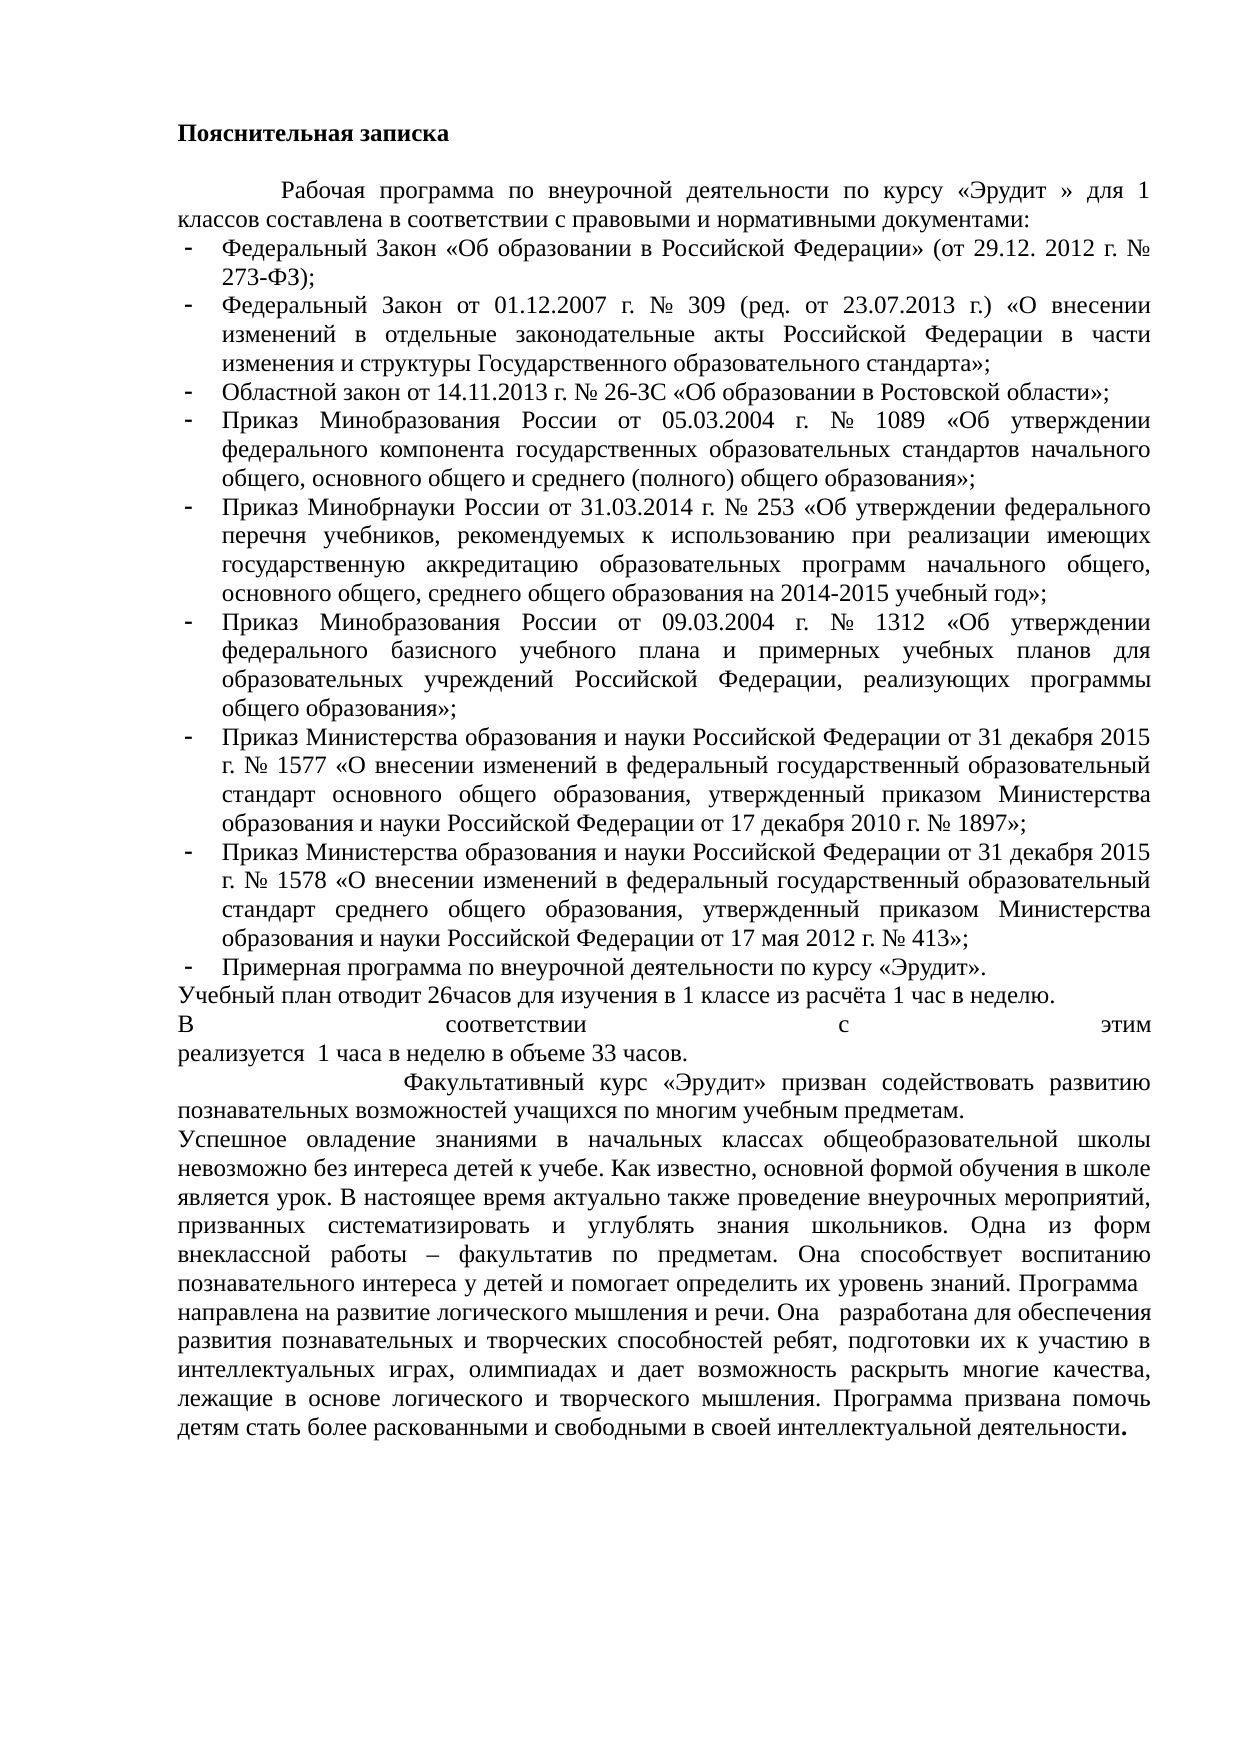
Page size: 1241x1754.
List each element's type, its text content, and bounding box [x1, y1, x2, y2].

text Рабочая программа по внеурочной деятельности по курсу «Эрудит » для 1 классов составлена в соответствии с правовыми и нормативными документами: [177, 176, 1152, 233]
text Учебный план отводит 26часов для изучения в 1 классе из расчёта 1 час в неделю. [177, 981, 1152, 1009]
list Приказ Министерства образования и науки Российской Федерации от 31 декабря 2015 г. № 1578 «О внесении изменений в федеральный государственный образовательный стандарт среднего общего образования, утвержденный приказом Министерства образования и науки Российской Федерации от 17 мая 2012 г. № 413»; [184, 837, 1152, 952]
text Факультативный курс «Эрудит» призван содействовать развитию познавательных возможностей учащихся по многим учебным предметам. [177, 1067, 1152, 1124]
list Федеральный Закон от 01.12.2007 г. № 309 (ред. от 23.07.2013 г.) «О внесении изменений в отдельные законодательные акты Российской Федерации в части изменения и структуры Государственного образовательного стандарта»; [184, 291, 1152, 377]
list Областной закон от 14.11.2013 г. № 26-ЗС «Об образовании в Ростовской области»; [184, 377, 1152, 406]
list Приказ Минобрнауки России от 31.03.2014 г. № 253 «Об утверждении федерального перечня учебников, рекомендуемых к использованию при реализации имеющих государственную аккредитацию образовательных программ начального общего, основного общего, среднего общего образования на 2014-2015 учебный год»; [184, 492, 1152, 607]
text В соответствии с этим реализуется 1 часа в неделю в объеме 33 часов. [177, 1009, 1152, 1067]
list Приказ Министерства образования и науки Российской Федерации от 31 декабря 2015 г. № 1577 «О внесении изменений в федеральный государственный образовательный стандарт основного общего образования, утвержденный приказом Министерства образования и науки Российской Федерации от 17 декабря 2010 г. № 1897»; [184, 722, 1152, 837]
text Успешное овладение знаниями в начальных классах общеобразовательной школы невозможно без интереса детей к учебе. Как известно, основной формой обучения в школе является урок. В настоящее время актуально также проведение внеурочных мероприятий, призванных систематизировать и углублять знания школьников. Одна из форм внеклассной работы – факультатив по предметам. Она способствует воспитанию познавательного интереса у детей и помогает определить их уровень знаний. Программа направлена на развитие логического мышления и речи. Она разработана для обеспечения развития познавательных и творческих способностей ребят, подготовки их к участию в интеллектуальных играх, олимпиадах и дает возможность раскрыть многие качества, лежащие в основе логического и творческого мышления. Программа призвана помочь детям стать более раскованными и свободными в своей интеллектуальной деятельности. [177, 1124, 1152, 1441]
list Федеральный Закон «Об образовании в Российской Федерации» (от 29.12. 2012 г. № 273-ФЗ); [184, 233, 1152, 291]
list Примерная программа по внеурочной деятельности по курсу «Эрудит». [184, 952, 1152, 981]
list Приказ Минобразования России от 05.03.2004 г. № 1089 «Об утверждении федерального компонента государственных образовательных стандартов начального общего, основного общего и среднего (полного) общего образования»; [184, 406, 1152, 492]
text Пояснительная записка [177, 118, 1152, 147]
list Приказ Минобразования России от 09.03.2004 г. № 1312 «Об утверждении федерального базисного учебного плана и примерных учебных планов для образовательных учреждений Российской Федерации, реализующих программы общего образования»; [184, 607, 1152, 722]
